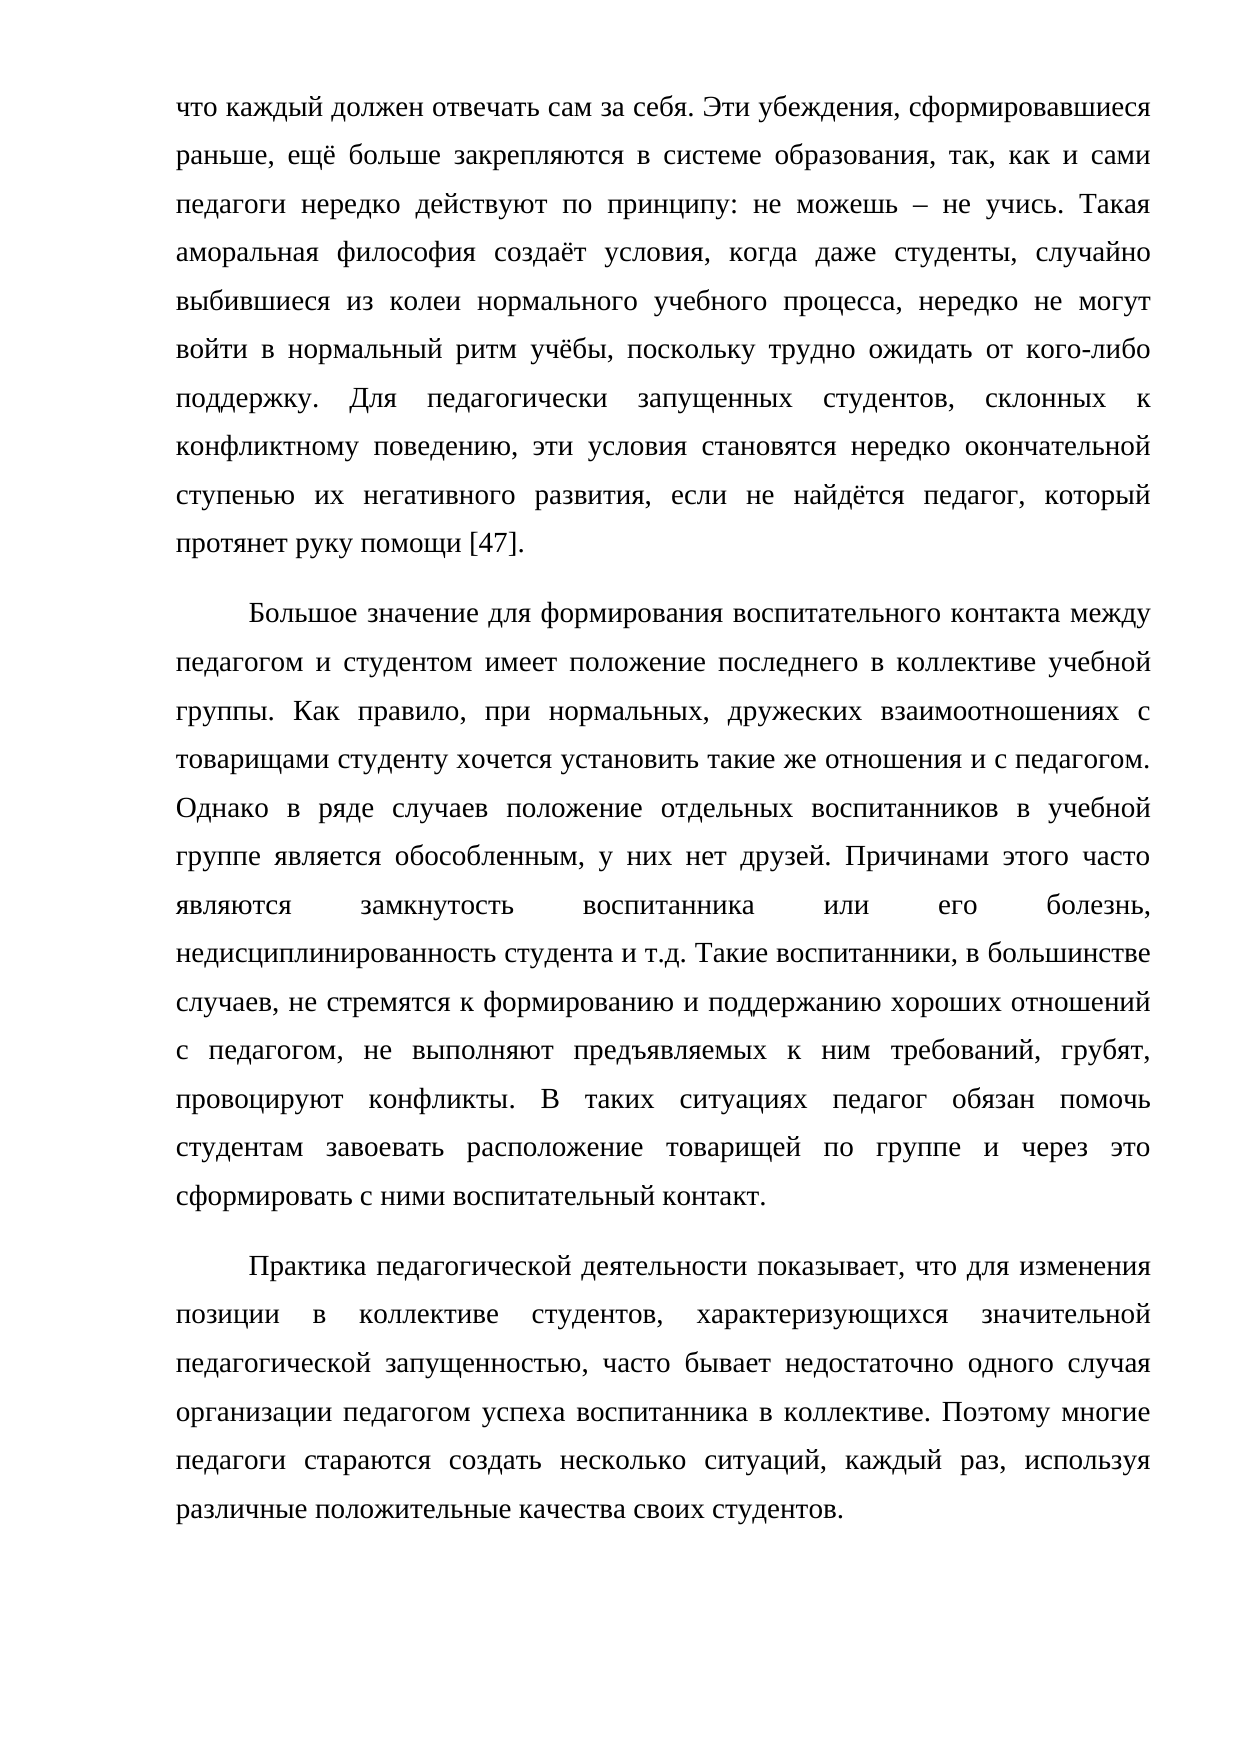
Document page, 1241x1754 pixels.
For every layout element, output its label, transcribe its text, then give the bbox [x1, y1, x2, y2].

text Практика педагогической деятельности показывает, что для изменения позиции в коллективе студентов, характеризующихся значительной педагогической запущенностью, часто бывает недостаточно одного случая организации педагогом успеха воспитанника в коллективе. Поэтому многие педагоги стараются создать несколько ситуаций, каждый раз, используя различные положительные качества своих студентов. [176, 1248, 1152, 1524]
text Большое значение для формирования воспитательного контакта между педагогом и студентом имеет положение последнего в коллективе учебной группы. Как правило, при нормальных, дружеских взаимоотношениях с товарищами студенту хочется установить такие же отношения и с педагогом. Однако в ряде случаев положение отдельных воспитанников в учебной группе является обособленным, у них нет друзей. Причинами этого часто являются замкнутость воспитанника или его болезнь, недисциплинированность студента и т.д. Такие воспитанники, в большинстве случаев, не стремятся к формированию и поддержанию хороших отношений с педагогом, не выполняют предъявляемых к ним требований, грубят, провоцируют конфликты. В таких ситуациях педагог обязан помочь студентам завоевать расположение товарищей по группе и через это сформировать с ними воспитательный контакт. [176, 596, 1152, 1212]
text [176, 89, 1152, 559]
